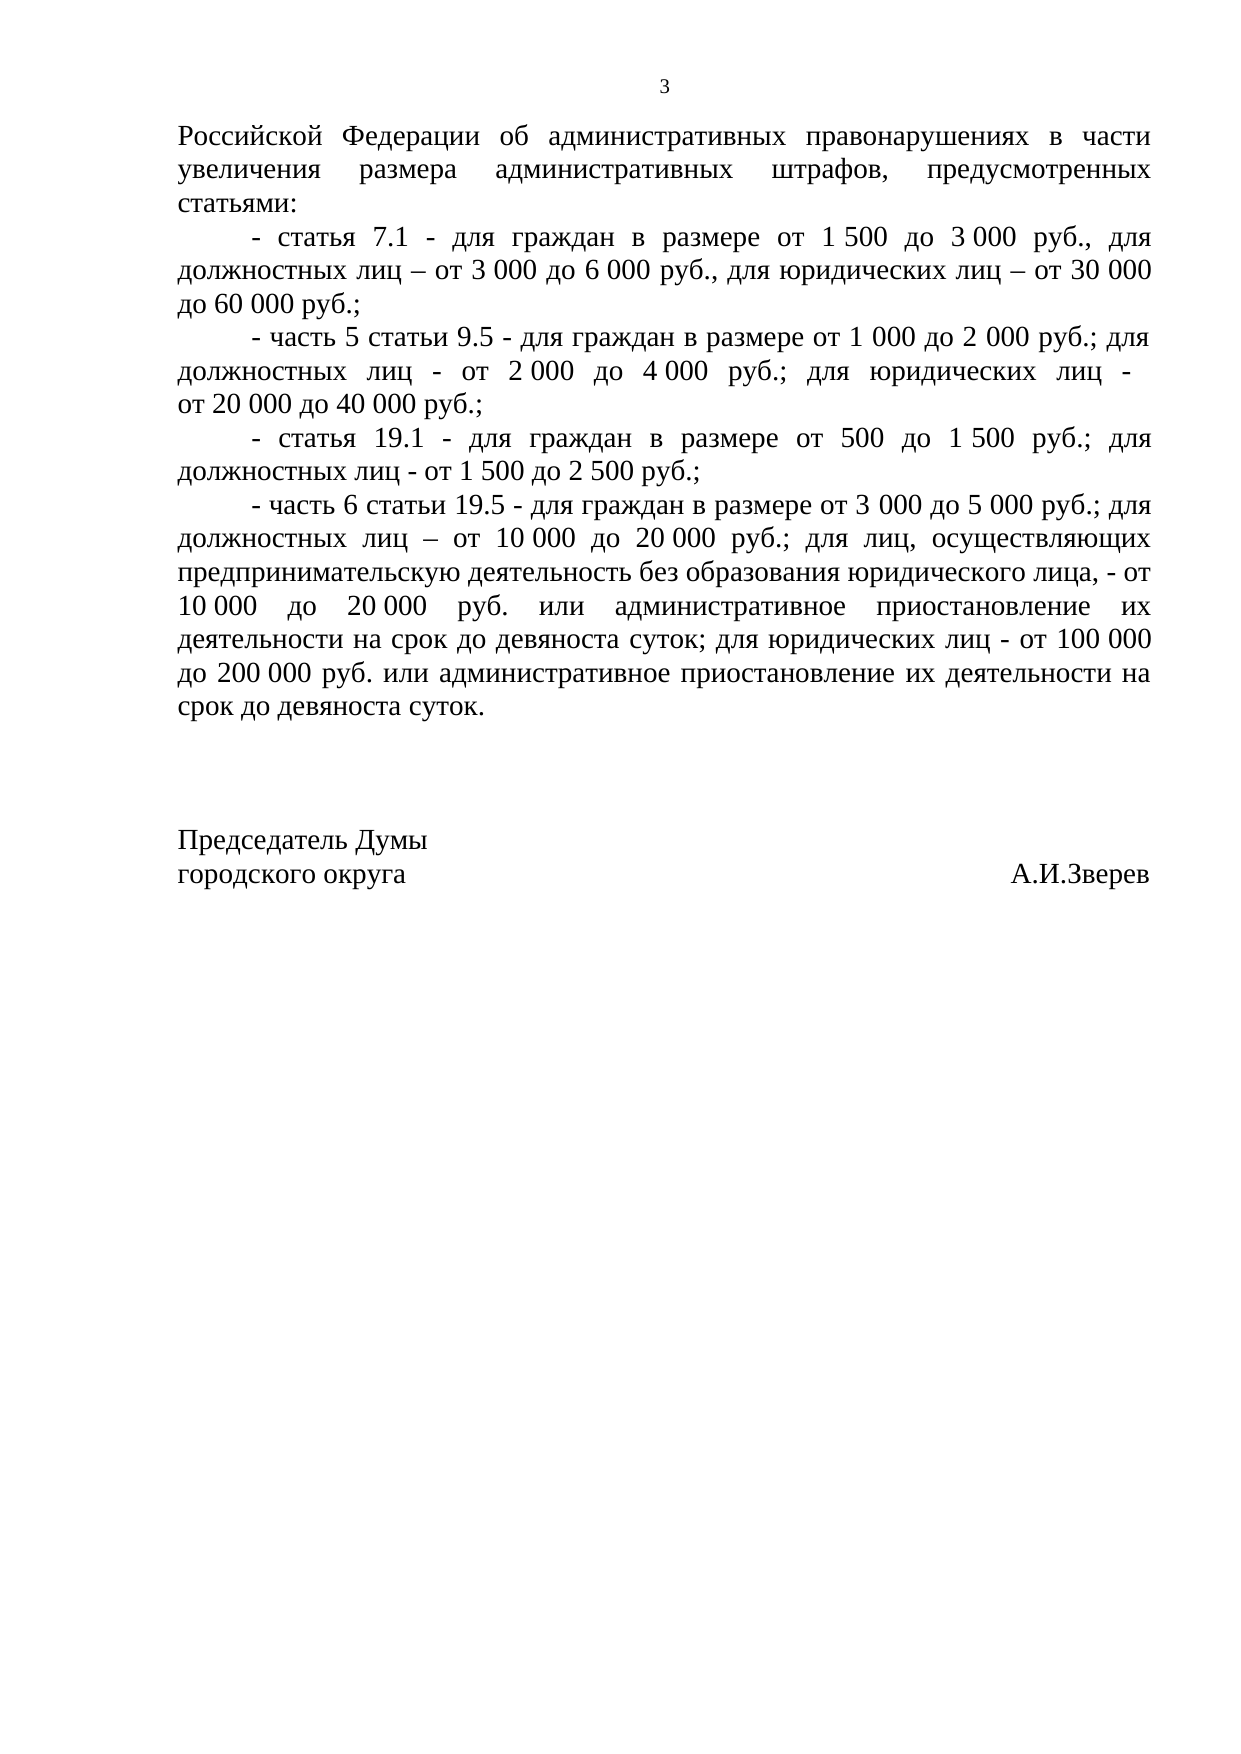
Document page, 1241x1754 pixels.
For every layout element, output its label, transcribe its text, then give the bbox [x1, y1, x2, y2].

text - статья 19.1 - для граждан в размере от 500 до 1 500 руб.; для должностных лиц - от 1 500 до 2 500 руб.; [177, 420, 1152, 487]
text городского округа А.И.Зверев [177, 856, 1152, 889]
text Председатель Думы [177, 822, 1152, 856]
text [177, 118, 1152, 219]
text - часть 5 статьи 9.5 - для граждан в размере от 1 000 до 2 000 руб.; для должностных лиц - от 2 000 до 4 000 руб.; для юридических лиц - от 20 000 до 40 000 руб.; [177, 319, 1152, 420]
text - статья 7.1 - для граждан в размере от 1 500 до 3 000 руб., для должностных лиц – от 3 000 до 6 000 руб., для юридических лиц – от 30 000 до 60 000 руб.; [177, 219, 1152, 319]
text - часть 6 статьи 19.5 - для граждан в размере от 3 000 до 5 000 руб.; для должностных лиц – от 10 000 до 20 000 руб.; для лиц, осуществляющих предпринимательскую деятельность без образования юридического лица, - от 10 000 до 20 000 руб. или административное приостановление их деятельности на срок до девяноста суток; для юридических лиц - от 100 000 до 200 000 руб. или административное приостановление их деятельности на срок до девяноста суток. [177, 487, 1152, 722]
